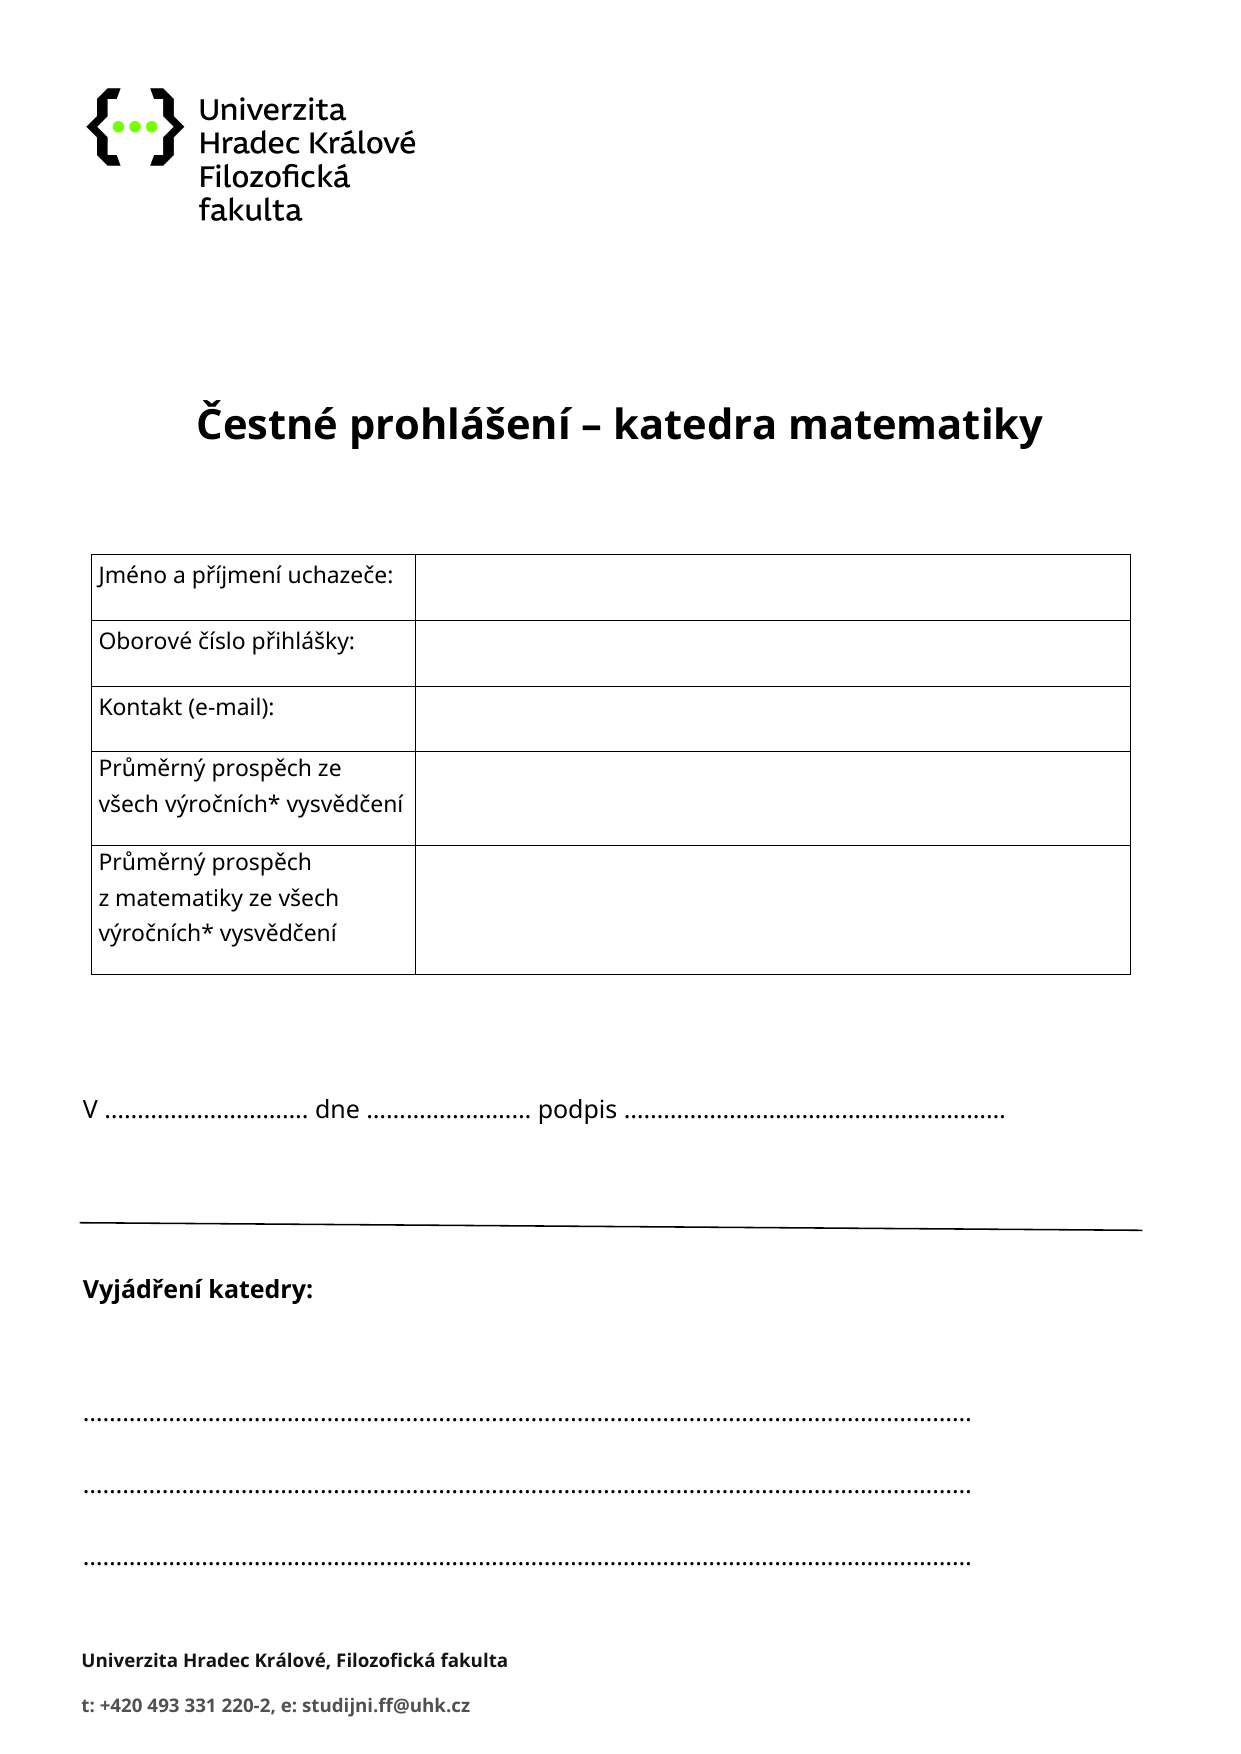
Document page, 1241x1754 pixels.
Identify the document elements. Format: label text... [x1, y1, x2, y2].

table_cell [416, 621, 1130, 686]
text Vyjádření katedry: [83, 1272, 1157, 1306]
table_header Jméno a příjmení uchazeče: [92, 555, 415, 620]
table_cell [416, 846, 1130, 974]
table_cell [416, 687, 1130, 751]
text ……………………………………………………………………………………………………………………… [83, 1466, 1157, 1501]
table_cell Průměrný prospěch z matematiky ze všech výročních* vysvědčení [92, 846, 415, 974]
table_cell [416, 752, 1130, 844]
table_cell Průměrný prospěch ze všech výročních* vysvědčení [92, 752, 415, 844]
table_cell Oborové číslo přihlášky: [92, 621, 415, 686]
table_cell Kontakt (e-mail): [92, 687, 415, 751]
text ……………………………………………………………………………………………………………………… [83, 1538, 1157, 1572]
picture [54, 56, 442, 251]
table_header [416, 555, 1130, 620]
text ……………………………………………………………………………………………………………………… [83, 1394, 1157, 1429]
text Čestné prohlášení – katedra matematiky [83, 395, 1157, 452]
text V …………………………. dne ………………….… podpis …………………………………………….…… [83, 1092, 1157, 1126]
